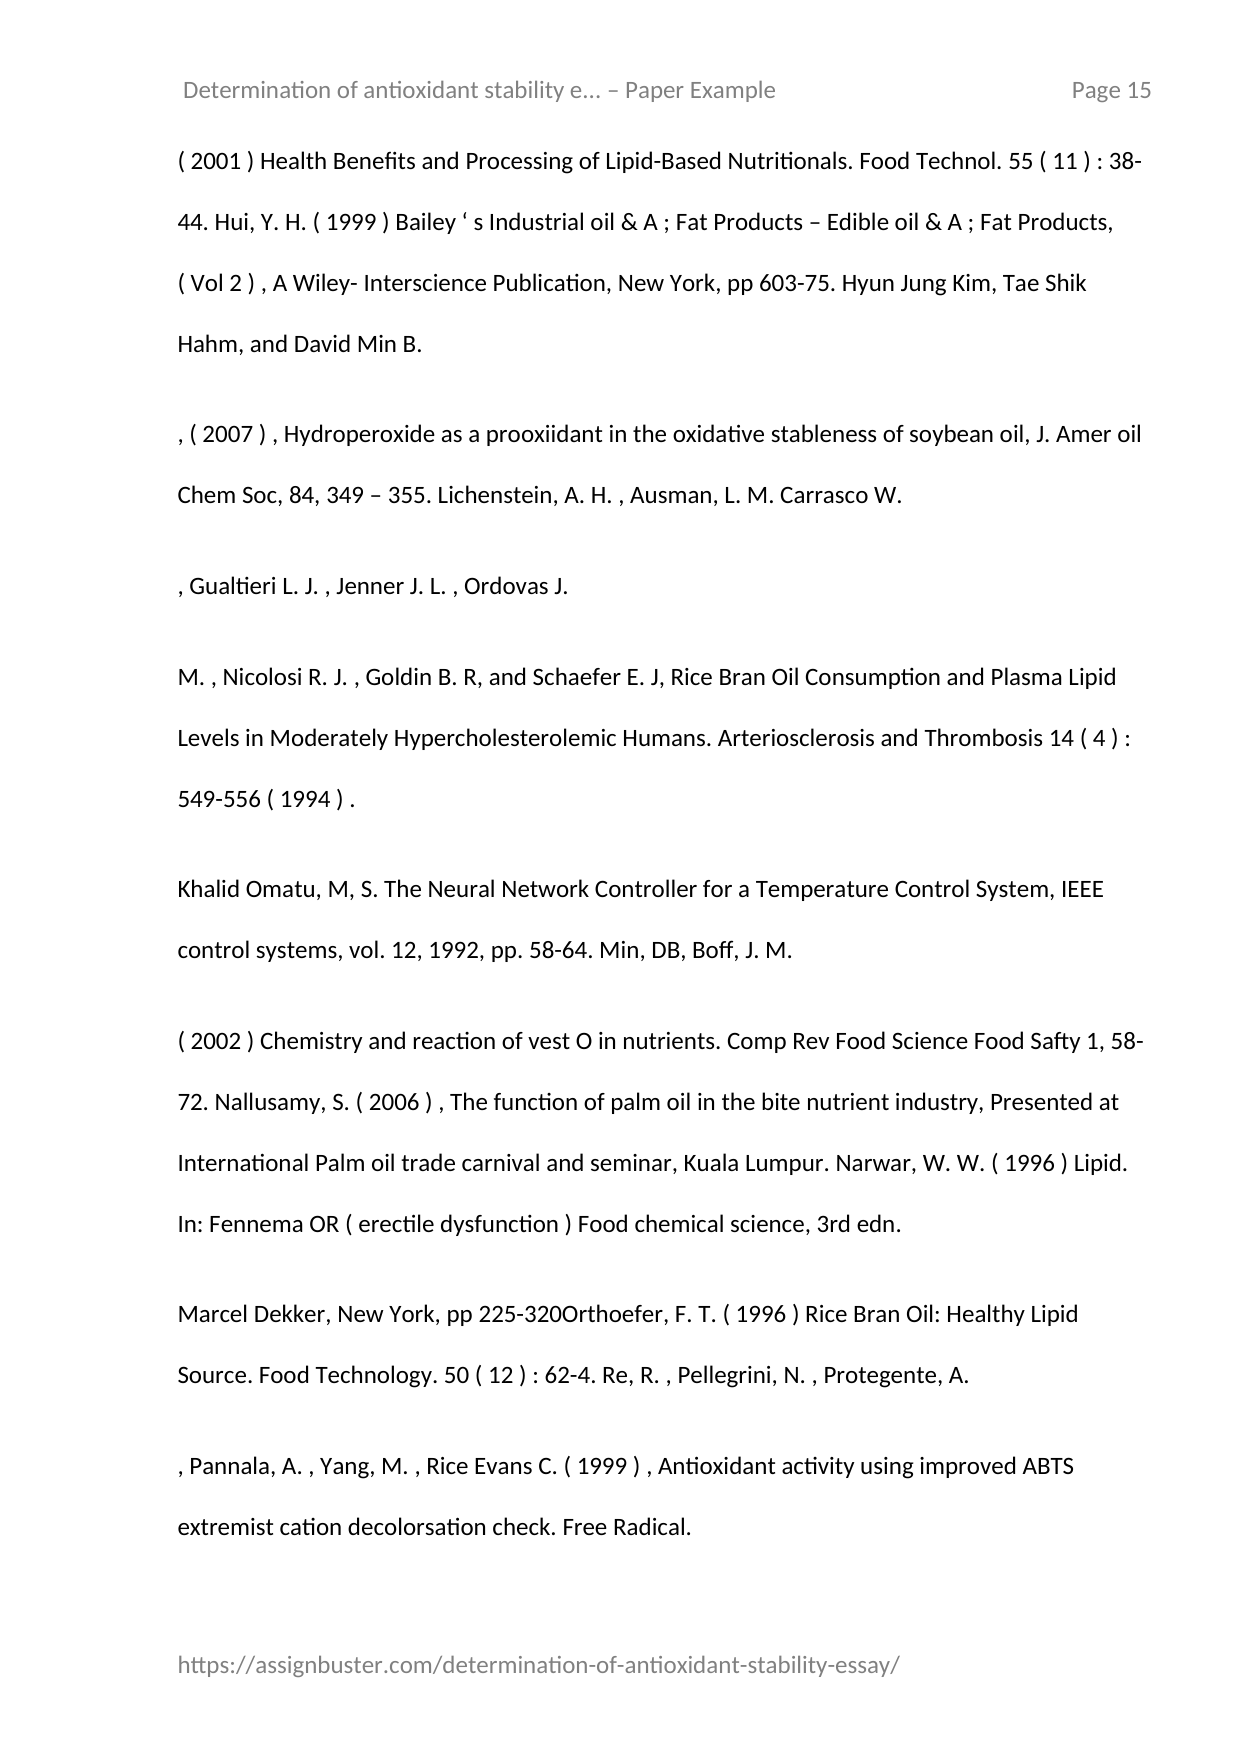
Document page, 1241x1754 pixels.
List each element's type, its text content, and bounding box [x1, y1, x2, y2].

text ( 2002 ) Chemistry and reaction of vest O in nutrients. Comp Rev Food Science Food Safty 1, 58-72. Nallusamy, S. ( 2006 ) , The function of palm oil in the bite nutrient industry, Presented at International Palm oil trade carnival and seminar, Kuala Lumpur. Narwar, W. W. ( 1996 ) Lipid. In: Fennema OR ( erectile dysfunction ) Food chemical science, 3rd edn. [177, 1025, 1152, 1238]
text Marcel Dekker, New York, pp 225-320Orthoefer, F. T. ( 1996 ) Rice Bran Oil: Healthy Lipid Source. Food Technology. 50 ( 12 ) : 62-4. Re, R. , Pellegrini, N. , Protegente, A. [177, 1298, 1152, 1390]
text , ( 2007 ) , Hydroperoxide as a prooxiidant in the oxidative stableness of soybean oil, J. Amer oil Chem Soc, 84, 349 – 355. Lichenstein, A. H. , Ausman, L. M. Carrasco W. [177, 419, 1152, 510]
text , Gualtieri L. J. , Jenner J. L. , Ordovas J. [177, 570, 1152, 601]
text ( 2001 ) Health Benefits and Processing of Lipid-Based Nutritionals. Food Technol. 55 ( 11 ) : 38-44. Hui, Y. H. ( 1999 ) Bailey ‘ s Industrial oil & A ; Fat Products – Edible oil & A ; Fat Products, ( Vol 2 ) , A Wiley- Interscience Publication, New York, pp 603-75. Hyun Jung Kim, Tae Shik Hahm, and David Min B. [177, 145, 1152, 359]
text , Pannala, A. , Yang, M. , Rice Evans C. ( 1999 ) , Antioxidant activity using improved ABTS extremist cation decolorsation check. Free Radical. [177, 1450, 1152, 1542]
text Khalid Omatu, M, S. The Neural Network Controller for a Temperature Control System, IEEE control systems, vol. 12, 1992, pp. 58-64. Min, DB, Boff, J. M. [177, 873, 1152, 965]
text M. , Nicolosi R. J. , Goldin B. R, and Schaefer E. J, Rice Bran Oil Consumption and Plasma Lipid Levels in Moderately Hypercholesterolemic Humans. Arteriosclerosis and Thrombosis 14 ( 4 ) : 549-556 ( 1994 ) . [177, 661, 1152, 813]
